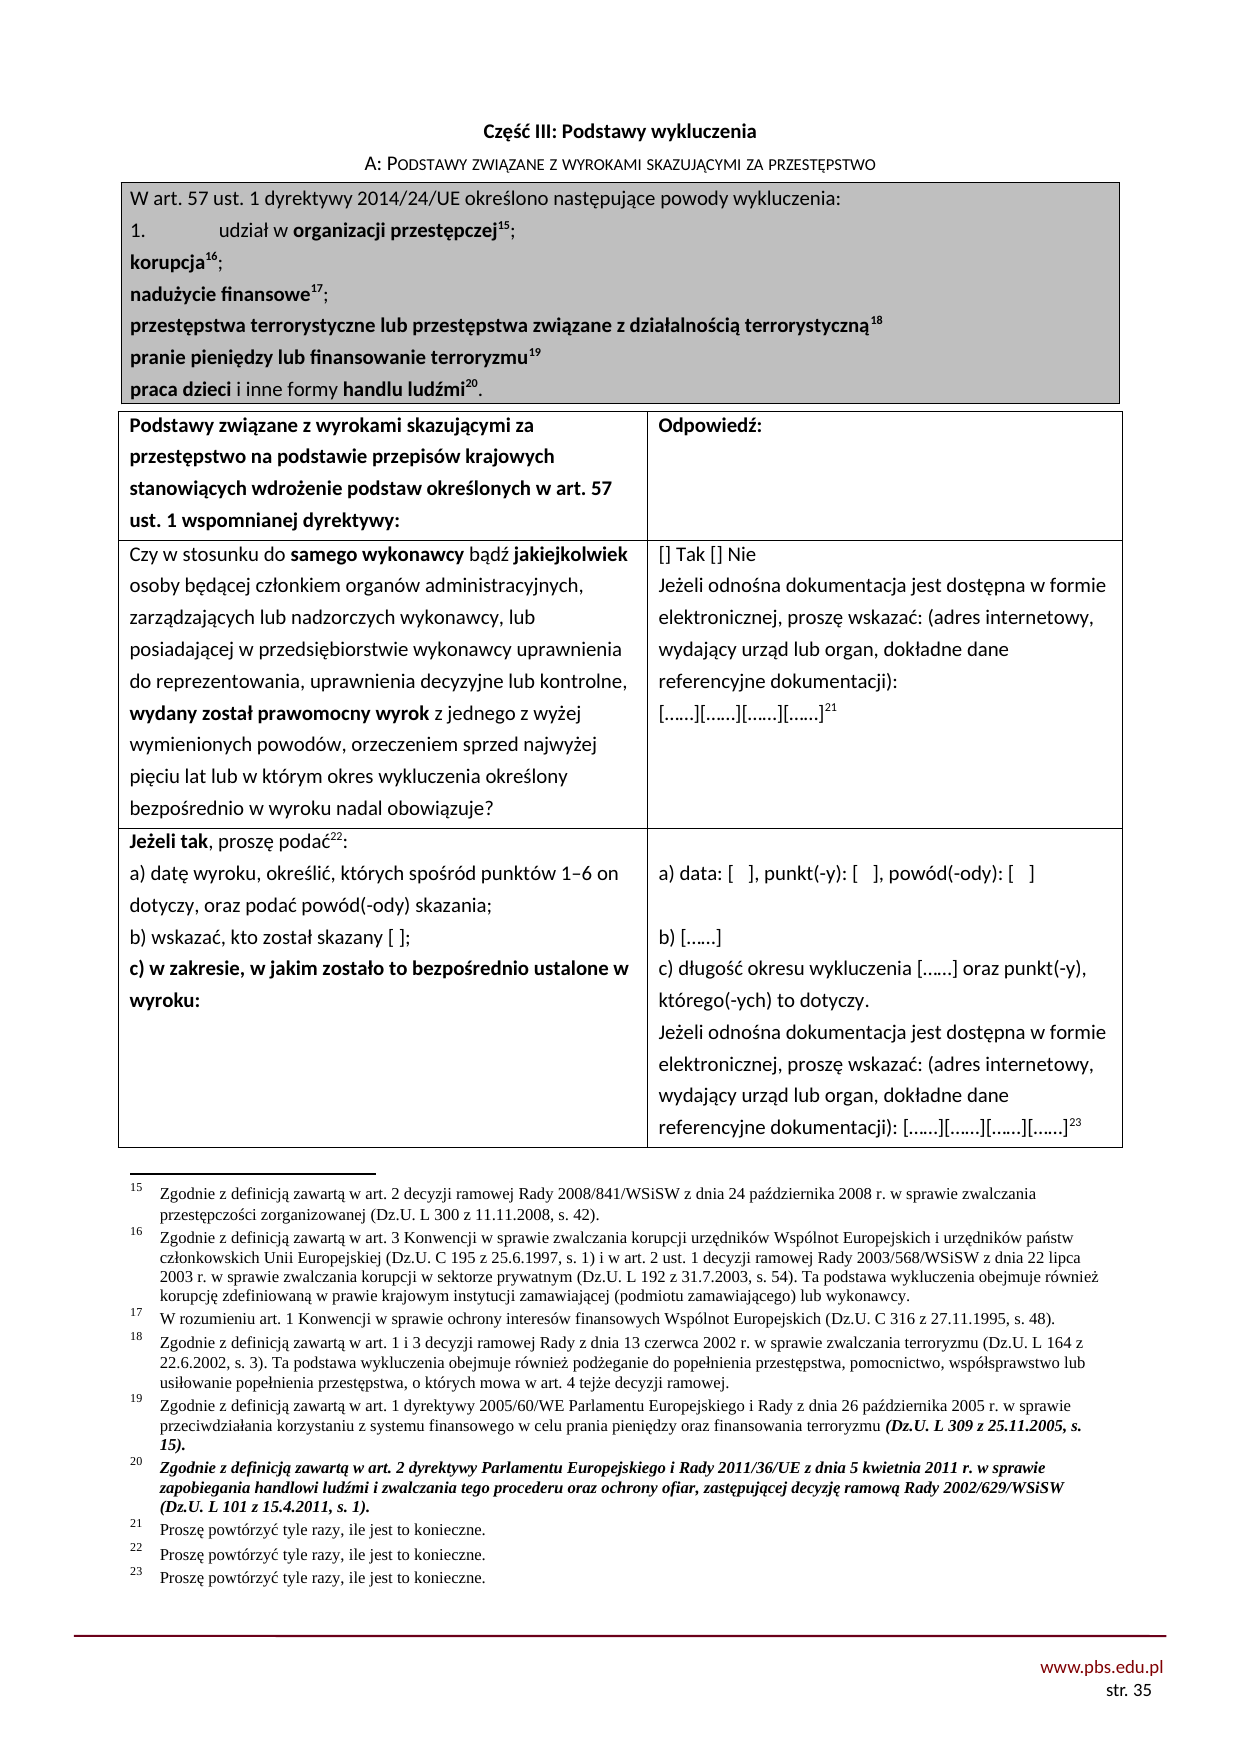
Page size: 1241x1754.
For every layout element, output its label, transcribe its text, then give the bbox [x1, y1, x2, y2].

text przestępstwa terrorystyczne lub przestępstwa związane z działalnością terrorystyczną [122, 309, 1119, 338]
text praca dzieci i inne formy handlu ludźmi. [122, 373, 1119, 403]
table_cell a) data: [ ], punkt(-y): [ ], powód(-ody): [ ] b) [……] c) długość okresu wykluczenia [……] oraz punkt(-y), którego(-ych) to dotyczy. Jeżeli odnośna dokumentacja jest dostępna w formie elektronicznej, proszę wskazać: (adres internetowy, wydający urząd lub organ, dokładne dane referencyjne dokumentacji): [……][……][……][……] [648, 829, 1122, 1147]
table_cell Jeżeli tak, proszę podać: a) datę wyroku, określić, których spośród punktów 1–6 on dotyczy, oraz podać powód(-ody) skazania; b) wskazać, kto został skazany [ ]; c) w zakresie, w jakim zostało to bezpośrednio ustalone w wyroku: [119, 829, 647, 1147]
text nadużycie finansowe; [122, 278, 1119, 306]
list udział w organizacji przestępczej; [122, 214, 1119, 243]
text pranie pieniędzy lub finansowanie terroryzmu [122, 341, 1119, 370]
table_header Podstawy związane z wyrokami skazującymi za przestępstwo na podstawie przepisów krajowych stanowiących wdrożenie podstaw określonych w art. 57 ust. 1 wspomnianej dyrektywy: [119, 412, 647, 540]
table_cell Czy w stosunku do samego wykonawcy bądź jakiejkolwiek osoby będącej członkiem organów administracyjnych, zarządzających lub nadzorczych wykonawcy, lub posiadającej w przedsiębiorstwie wykonawcy uprawnienia do reprezentowania, uprawnienia decyzyjne lub kontrolne, wydany został prawomocny wyrok z jednego z wyżej wymienionych powodów, orzeczeniem sprzed najwyżej pięciu lat lub w którym okres wykluczenia określony bezpośrednio w wyroku nadal obowiązuje? [119, 541, 647, 827]
text Część III: Podstawy wykluczenia [130, 119, 1110, 144]
text korupcja; [122, 246, 1119, 274]
text A: Podstawy związane z wyrokami skazującymi za przestępstwo [130, 151, 1110, 176]
table_cell [] Tak [] Nie Jeżeli odnośna dokumentacja jest dostępna w formie elektronicznej, proszę wskazać: (adres internetowy, wydający urząd lub organ, dokładne dane referencyjne dokumentacji): [……][……][……][……] [648, 541, 1122, 827]
table_header Odpowiedź: [648, 412, 1122, 540]
text W art. 57 ust. 1 dyrektywy 2014/24/UE określono następujące powody wykluczenia: [122, 183, 1119, 211]
